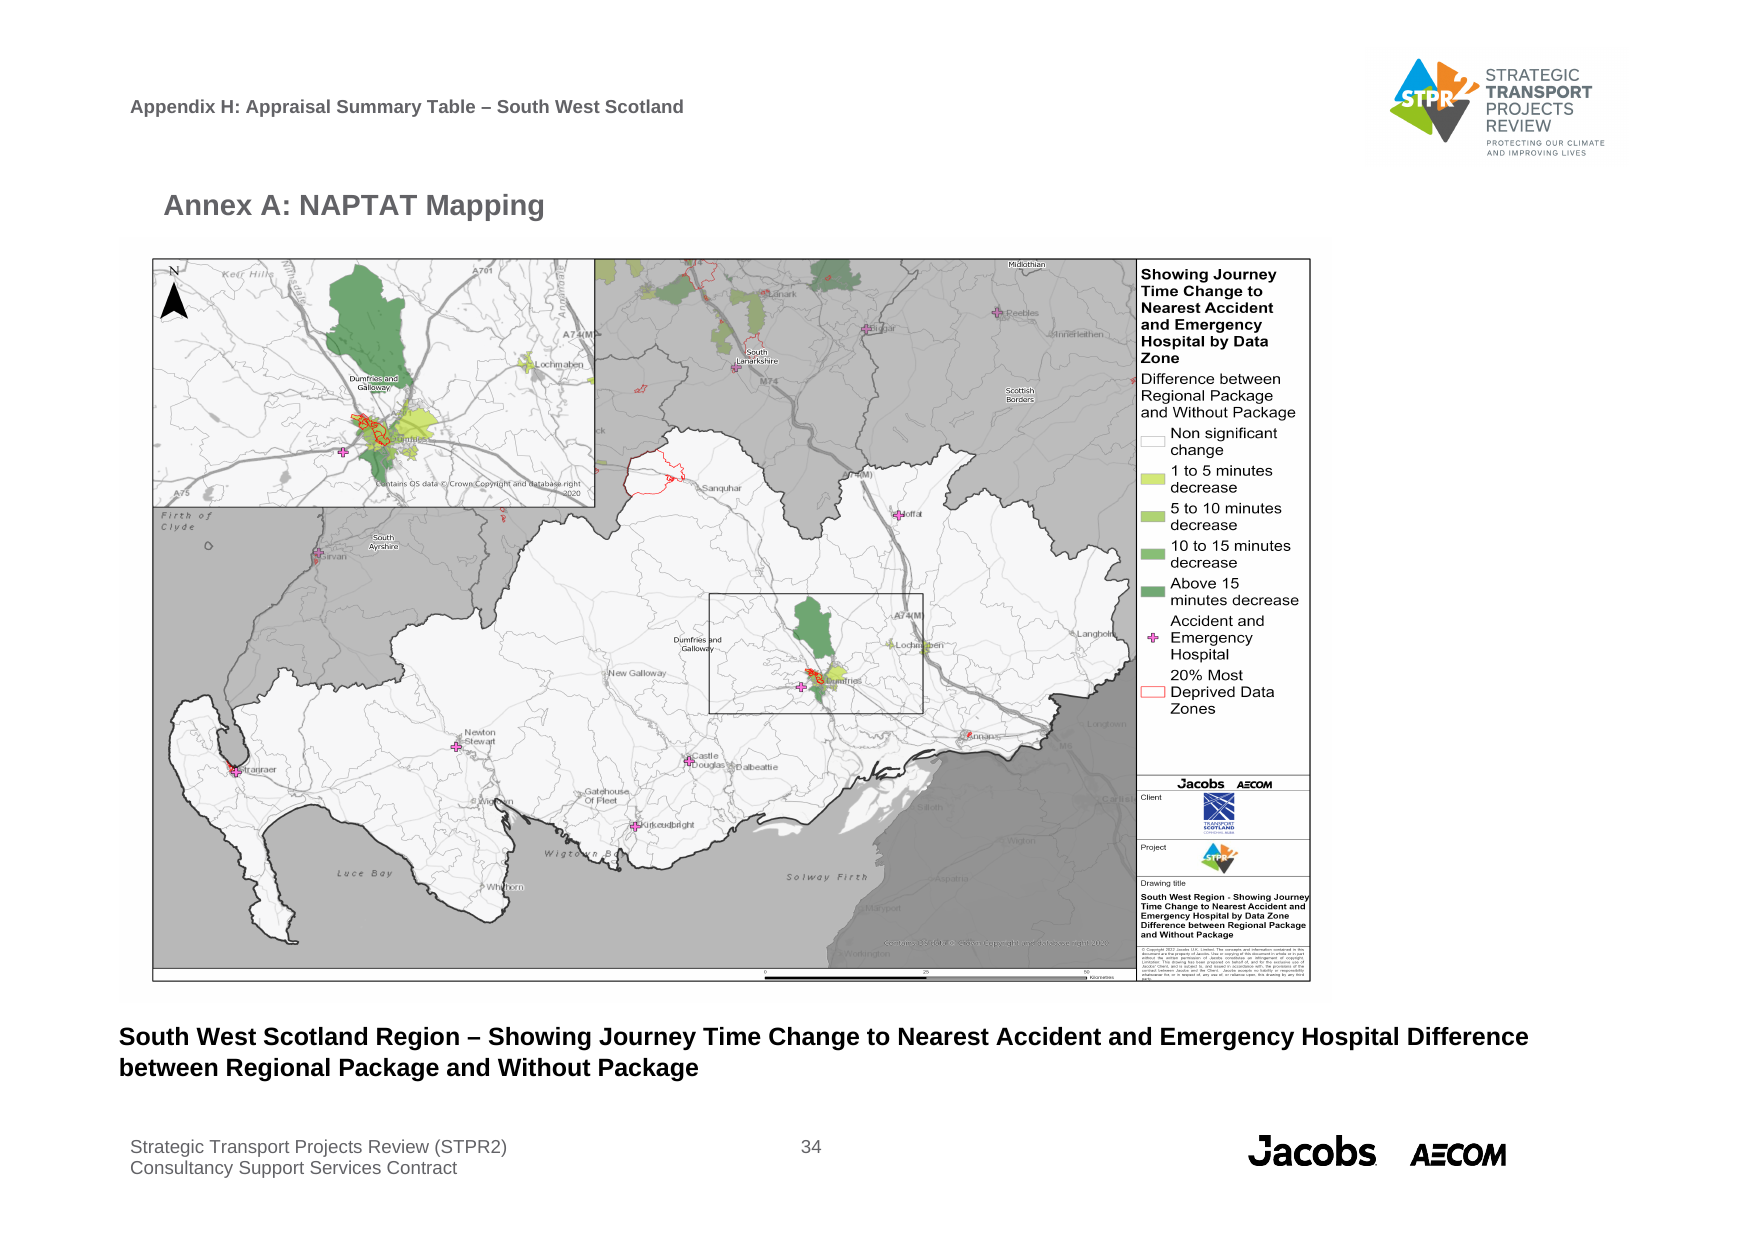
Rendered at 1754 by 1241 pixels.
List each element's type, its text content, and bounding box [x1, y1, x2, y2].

text South West Scotland Region – Showing Journey Time Change to Nearest Accident and Emergency Hospital Difference between Regional Package and Without Package [119, 1022, 1577, 1082]
picture [1365, 47, 1629, 167]
subtitle Annex A: NAPTAT Mapping [163, 188, 1577, 221]
picture [118, 237, 1333, 1003]
picture [1240, 1135, 1506, 1166]
